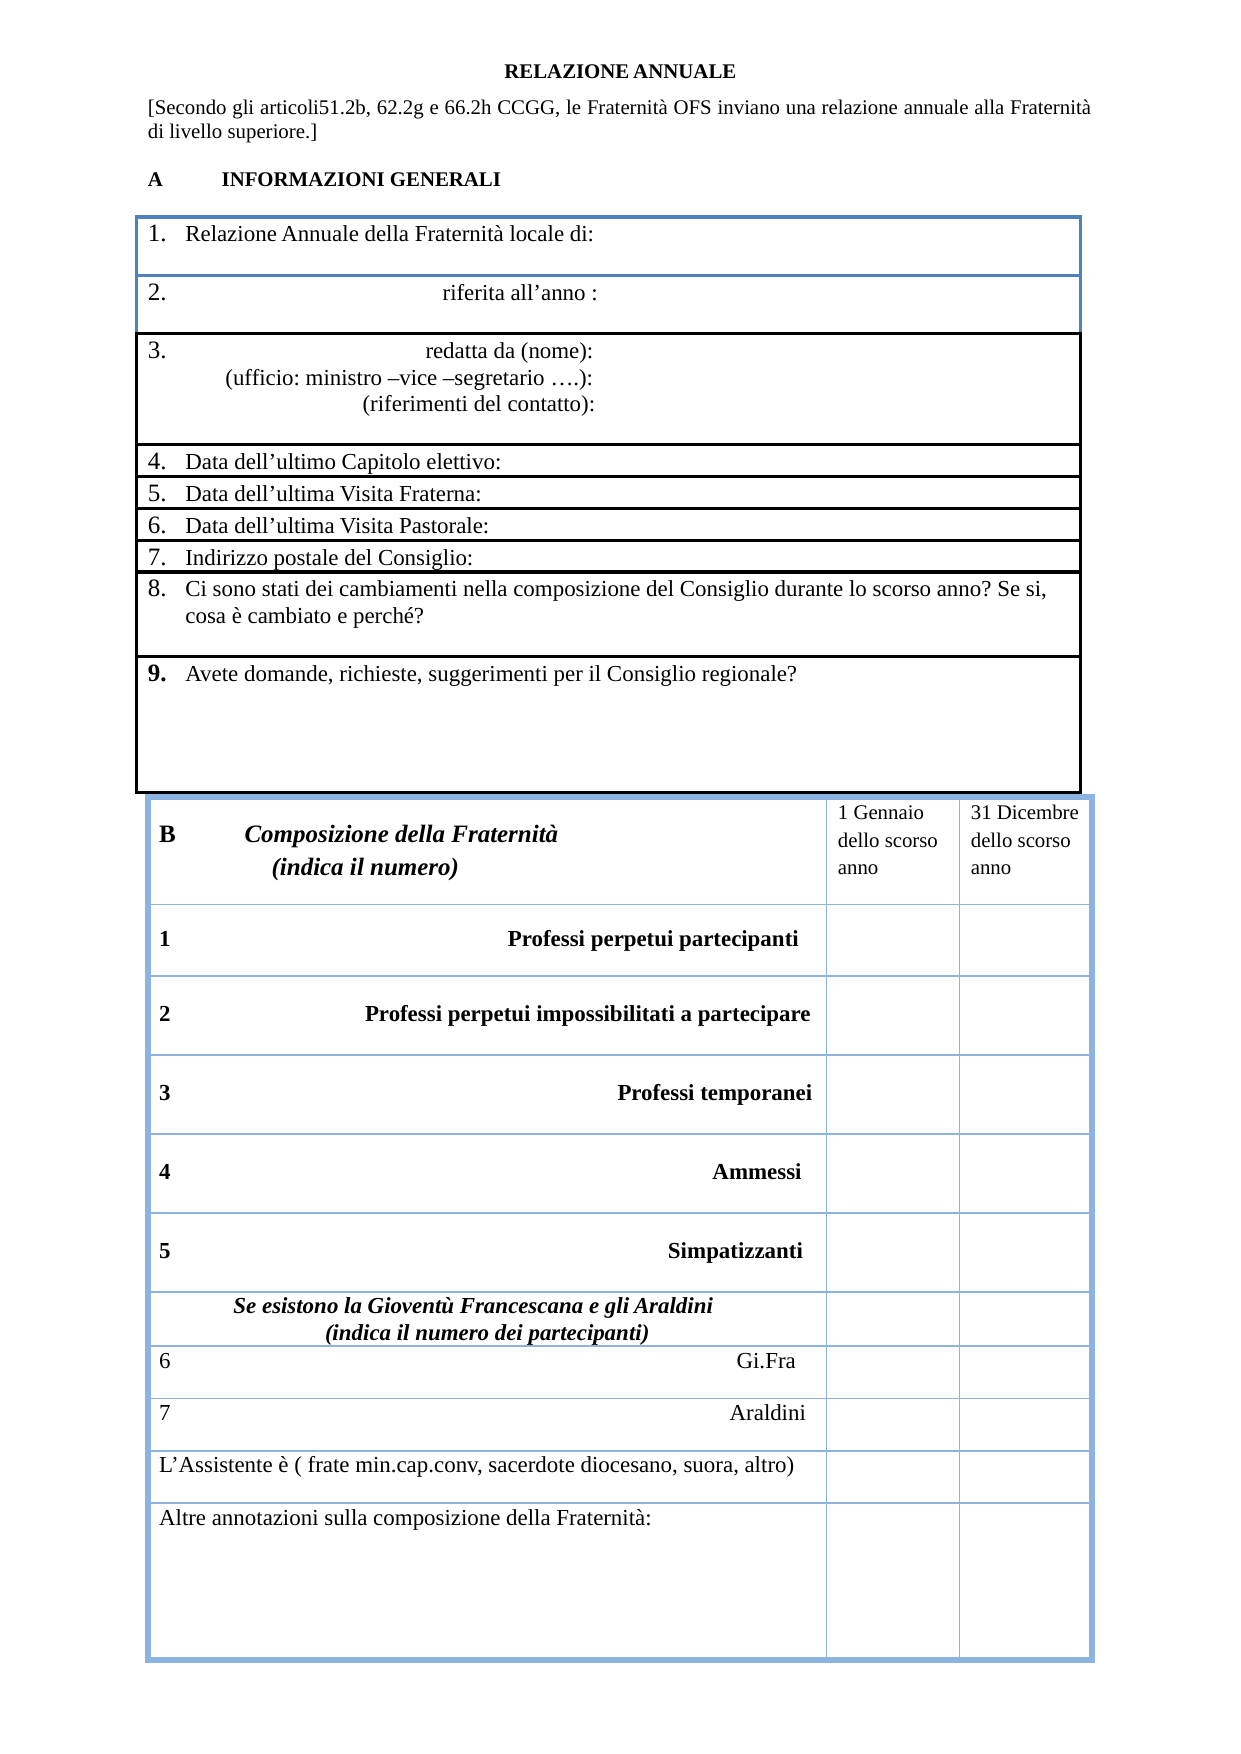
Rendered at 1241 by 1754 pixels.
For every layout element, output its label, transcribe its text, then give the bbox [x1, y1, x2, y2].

table_cell [827, 1135, 959, 1212]
table_cell [960, 1347, 1089, 1398]
table_cell 2 Professi perpetui impossibilitati a partecipare [151, 977, 826, 1054]
table_cell [960, 1135, 1089, 1212]
table_cell redatta da (nome): (ufficio: ministro –vice –segretario ….): (riferimenti del contatto): [138, 335, 1079, 443]
table_cell [960, 905, 1089, 975]
table_cell 6 Gi.Fra [151, 1347, 826, 1398]
table_cell Se esistono la Gioventù Francescana e gli Araldini (indica il numero dei partecipanti) [151, 1293, 826, 1345]
table_cell 7 Araldini [151, 1399, 826, 1450]
text [Secondo gli articoli51.2b, 62.2g e 66.2h CCGG, le Fraternità OFS inviano una relazione annuale alla Fraternità di livello superiore.] [148, 95, 1093, 143]
table_cell [960, 977, 1089, 1054]
table_cell [827, 1347, 959, 1398]
table_cell [827, 905, 959, 975]
table_cell 3 Professi temporanei [151, 1056, 826, 1133]
table_cell 5 Simpatizzanti [151, 1214, 826, 1291]
table_cell riferita all’anno : [138, 277, 1079, 332]
table_cell [827, 1399, 959, 1450]
table_cell [960, 1056, 1089, 1133]
table_cell Data dell’ultima Visita Fraterna: [138, 478, 1079, 507]
table_cell Data dell’ultimo Capitolo elettivo: [138, 446, 1079, 475]
table_header 31 Dicembre dello scorso anno [960, 800, 1089, 903]
table_cell Indirizzo postale del Consiglio: [138, 542, 1079, 570]
table_cell [827, 1293, 959, 1345]
table_cell [827, 1214, 959, 1291]
table_cell [827, 1504, 959, 1657]
table_cell [960, 1214, 1089, 1291]
text RELAZIONE ANNUALE [148, 59, 1093, 83]
table_cell [827, 1452, 959, 1502]
table_header 1 Gennaio dello scorso anno [827, 800, 959, 903]
table_cell [960, 1399, 1089, 1450]
table_cell [960, 1504, 1089, 1657]
table_header B Composizione della Fraternità (indica il numero) [151, 800, 826, 903]
table_cell [960, 1452, 1089, 1502]
table_cell [827, 1056, 959, 1133]
table_cell Ci sono stati dei cambiamenti nella composizione del Consiglio durante lo scorso anno? Se si, cosa è cambiato e perché? [138, 574, 1079, 655]
table_cell Altre annotazioni sulla composizione della Fraternità: [151, 1504, 826, 1657]
table_cell Data dell’ultima Visita Pastorale: [138, 510, 1079, 538]
table_cell Avete domande, richieste, suggerimenti per il Consiglio regionale? [138, 658, 1079, 791]
table_cell [960, 1293, 1089, 1345]
table_cell 1 Professi perpetui partecipanti [151, 905, 826, 975]
table_cell L’Assistente è ( frate min.cap.conv, sacerdote diocesano, suora, altro) [151, 1452, 826, 1502]
table_header Relazione Annuale della Fraternità locale di: [138, 219, 1079, 274]
table_cell [827, 977, 959, 1054]
table_cell 4 Ammessi [151, 1135, 826, 1212]
text A INFORMAZIONI GENERALI [148, 167, 1093, 191]
